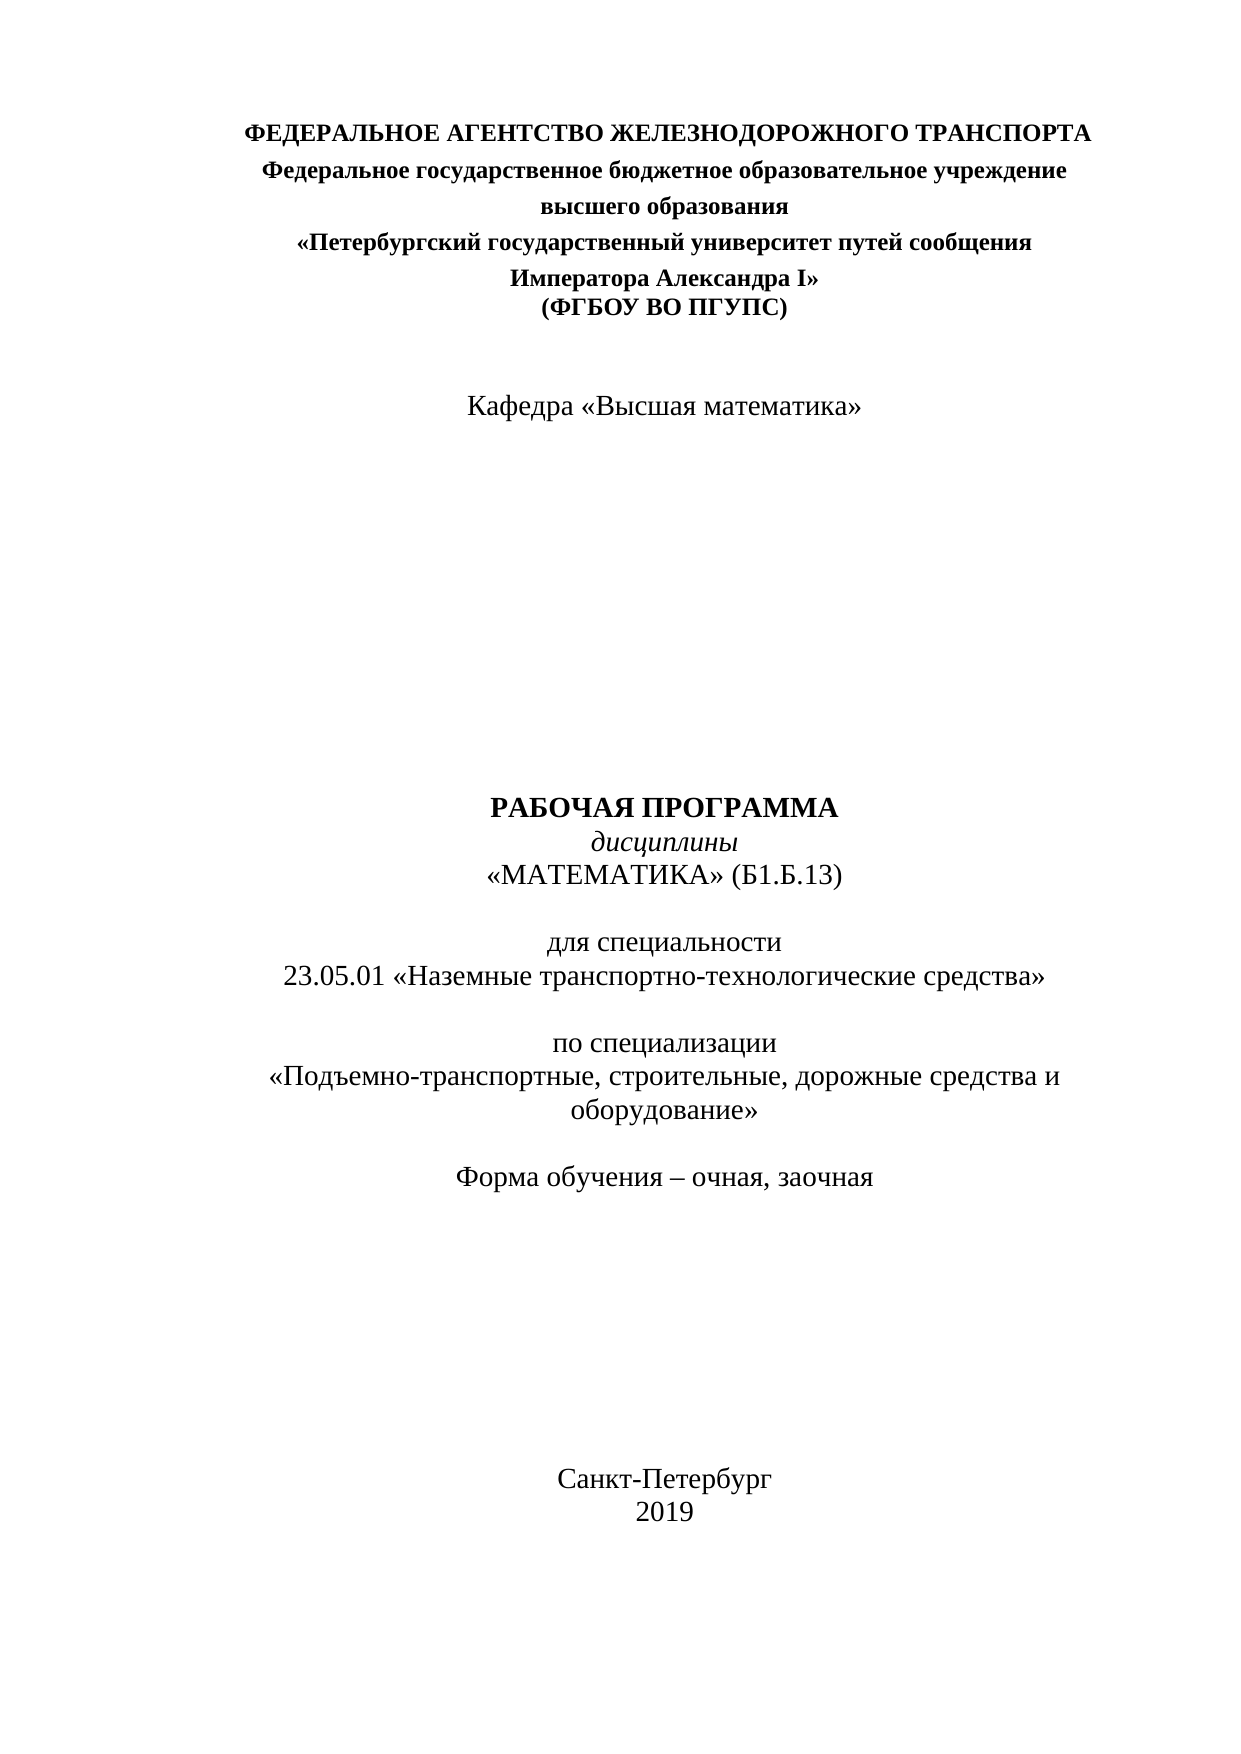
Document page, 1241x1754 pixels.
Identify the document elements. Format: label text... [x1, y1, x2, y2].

text (ФГБОУ ВО ПГУПС) [177, 292, 1152, 321]
text Санкт-Петербург [177, 1461, 1152, 1494]
text ФЕДЕРАЛЬНОЕ АГЕНТСТВО ЖЕЛЕЗНОДОРОЖНОГО ТРАНСПОРТА [177, 118, 1152, 147]
text Императора Александра I» [177, 263, 1152, 292]
text 2019 [177, 1494, 1152, 1528]
text для специальности [177, 924, 1152, 958]
text Федеральное государственное бюджетное образовательное учреждение [177, 155, 1152, 184]
text РАБОЧАЯ ПРОГРАММА [177, 790, 1152, 824]
text высшего образования [177, 191, 1152, 220]
text Форма обучения – очная, заочная [177, 1159, 1152, 1193]
text по специализации [177, 1025, 1152, 1058]
text «Петербургский государственный университет путей сообщения [177, 227, 1152, 256]
text дисциплины [177, 824, 1152, 857]
text Кафедра «Высшая математика» [177, 388, 1152, 421]
text 23.05.01 «Наземные транспортно-технологические средства» [177, 958, 1152, 991]
text «Подъемно-транспортные, строительные, дорожные средства и оборудование» [177, 1058, 1152, 1126]
text «МАТЕМАТИКА» (Б1.Б.13) [177, 857, 1152, 891]
